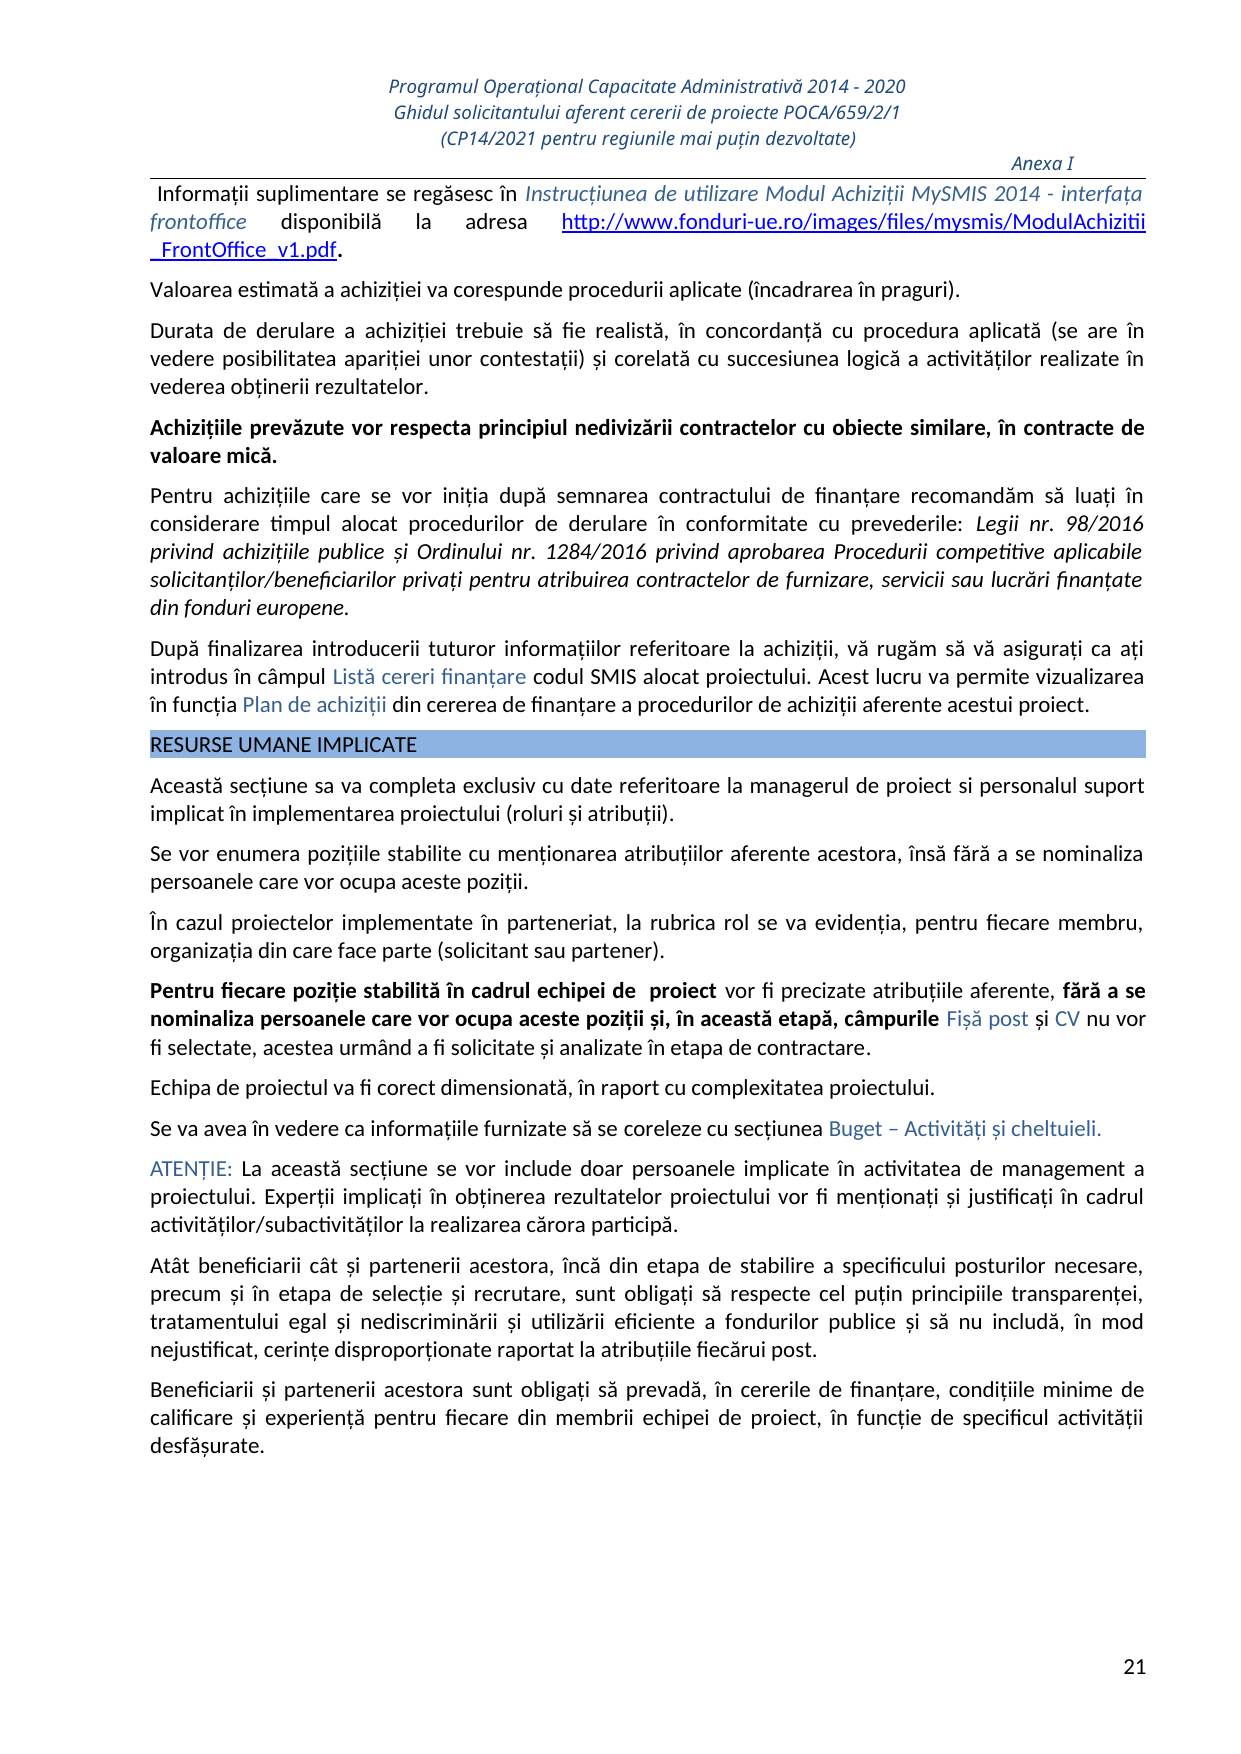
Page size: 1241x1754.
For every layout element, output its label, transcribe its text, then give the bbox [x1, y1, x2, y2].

text Valoarea estimată a achiziției va corespunde procedurii aplicate (încadrarea în praguri). [150, 276, 1146, 304]
text În cazul proiectelor implementate în parteneriat, la rubrica rol se va evidenția, pentru fiecare membru, organizația din care face parte (solicitant sau partener). [150, 908, 1146, 964]
text Echipa de proiectul va fi corect dimensionată, în raport cu complexitatea proiectului. [150, 1073, 1146, 1101]
text Beneficiarii și partenerii acestora sunt obligați să prevadă, în cererile de finanțare, condițiile minime de calificare și experiență pentru fiecare din membrii echipei de proiect, în funcție de specificul activității desfășurate. [150, 1375, 1146, 1459]
text Pentru fiecare poziție stabilită în cadrul echipei de proiect vor fi precizate atribuțiile aferente, fără a se nominaliza persoanele care vor ocupa aceste poziții și, în această etapă, câmpurile Fișă post și CV nu vor fi selectate, acestea urmând a fi solicitate și analizate în etapa de contractare. [150, 977, 1146, 1061]
text Achizițiile prevăzute vor respecta principiul nedivizării contractelor cu obiecte similare, în contracte de valoare mică. [150, 413, 1146, 469]
list Atât beneficiarii cât și partenerii acestora, încă din etapa de stabilire a specificului posturilor necesare, precum și în etapa de selecție și recrutare, sunt obligați să respecte cel puțin principiile transparenței, tratamentului egal și nediscriminării și utilizării eficiente a fondurilor publice și să nu includă, în mod nejustificat, cerințe disproporționate raportat la atribuțiile fiecărui post. [150, 1251, 1146, 1363]
text Se va avea în vedere ca informațiile furnizate să se coreleze cu secțiunea Buget – Activități și cheltuieli. [150, 1114, 1146, 1142]
text Durata de derulare a achiziției trebuie să fie realistă, în concordanță cu procedura aplicată (se are în vedere posibilitatea apariției unor contestații) și corelată cu succesiunea logică a activităților realizate în vederea obținerii rezultatelor. [150, 316, 1146, 400]
text Pentru achizițiile care se vor iniția după semnarea contractului de finanțare recomandăm să luați în considerare timpul alocat procedurilor de derulare în conformitate cu prevederile: Legii nr. 98/2016 privind achizițiile publice şi Ordinului nr. 1284/2016 privind aprobarea Procedurii competitive aplicabile solicitanților/beneficiarilor privați pentru atribuirea contractelor de furnizare, servicii sau lucrări finanțate din fonduri europene. [150, 481, 1146, 621]
text Se vor enumera pozițiile stabilite cu menționarea atribuțiilor aferente acestora, însă fără a se nominaliza persoanele care vor ocupa aceste poziții. [150, 839, 1146, 896]
text Informații suplimentare se regăsesc în Instrucțiunea de utilizare Modul Achiziții MySMIS 2014 - interfața frontoffice disponibilă la adresa http://www.fonduri-ue.ro/images/files/mysmis/ModulAchizitii _FrontOffice_v1.pdf. [150, 179, 1146, 263]
text RESURSE UMANE IMPLICATE [150, 730, 1146, 758]
text După finalizarea introducerii tuturor informațiilor referitoare la achiziții, vă rugăm să vă asigurați ca ați introdus în câmpul Listă cereri finanțare codul SMIS alocat proiectului. Acest lucru va permite vizualizarea în funcția Plan de achiziții din cererea de finanțare a procedurilor de achiziții aferente acestui proiect. [150, 634, 1146, 718]
text ATENȚIE: La această secțiune se vor include doar persoanele implicate în activitatea de management a proiectului. Experții implicați în obținerea rezultatelor proiectului vor fi menționați și justificați în cadrul activităților/subactivităților la realizarea cărora participă. [150, 1154, 1146, 1238]
text Această secțiune sa va completa exclusiv cu date referitoare la managerul de proiect si personalul suport implicat în implementarea proiectului (roluri și atribuții). [150, 771, 1146, 827]
